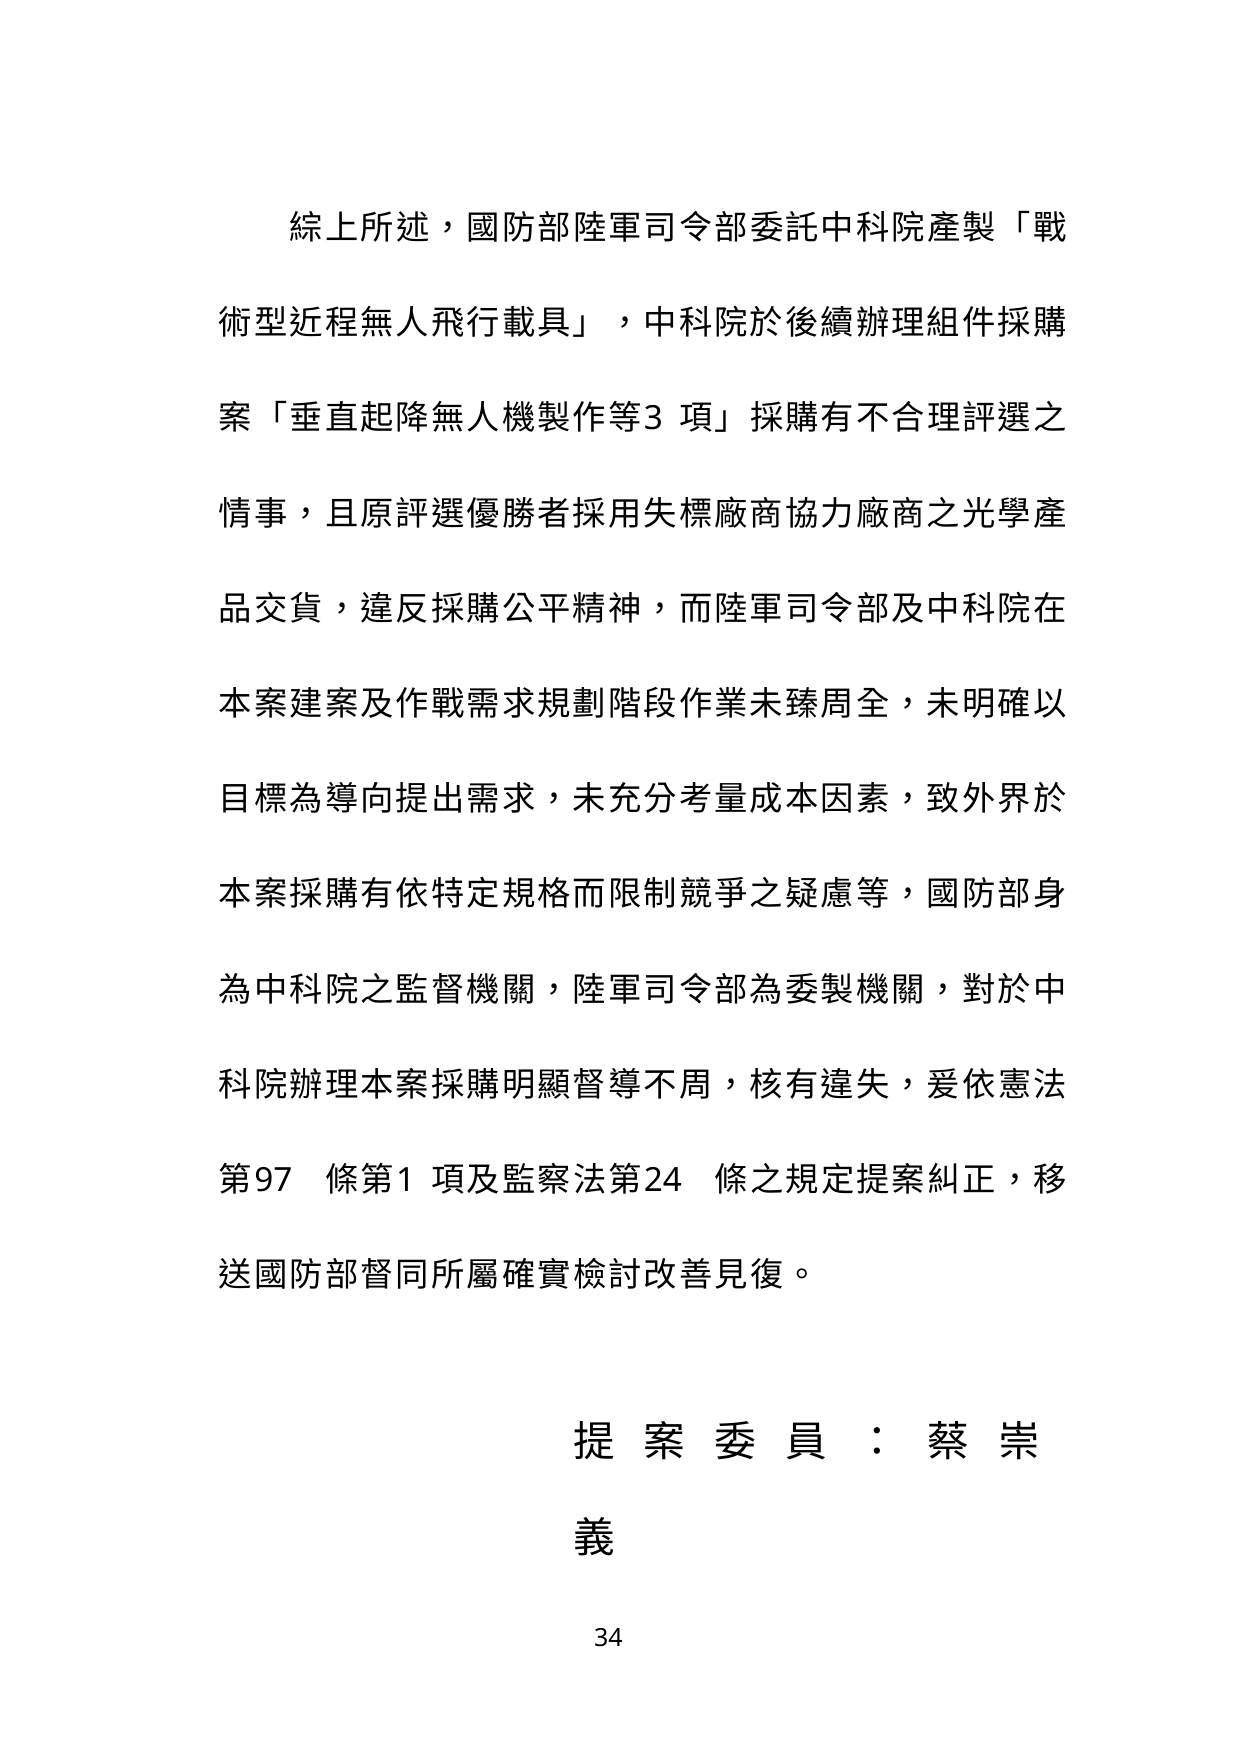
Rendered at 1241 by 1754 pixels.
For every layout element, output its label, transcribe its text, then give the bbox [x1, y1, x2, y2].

text 綜上所述，國防部陸軍司令部委託中科院產製「戰術型近程無人飛行載具」，中科院於後續辦理組件採購案「垂直起降無人機製作等3項」採購有不合理評選之情事，且原評選優勝者採用失標廠商協力廠商之光學產品交貨，違反採購公平精神，而陸軍司令部及中科院在本案建案及作戰需求規劃階段作業未臻周全，未明確以目標為導向提出需求，未充分考量成本因素，致外界於本案採購有依特定規格而限制競爭之疑慮等，國防部身為中科院之監督機關，陸軍司令部為委製機關，對於中科院辦理本案採購明顯督導不周，核有違失，爰依憲法第97條第1項及監察法第24條之規定提案糾正，移送國防部督同所屬確實檢討改善見復。 [219, 177, 1069, 1320]
text 提案委員：蔡崇義 [538, 1391, 1069, 1581]
